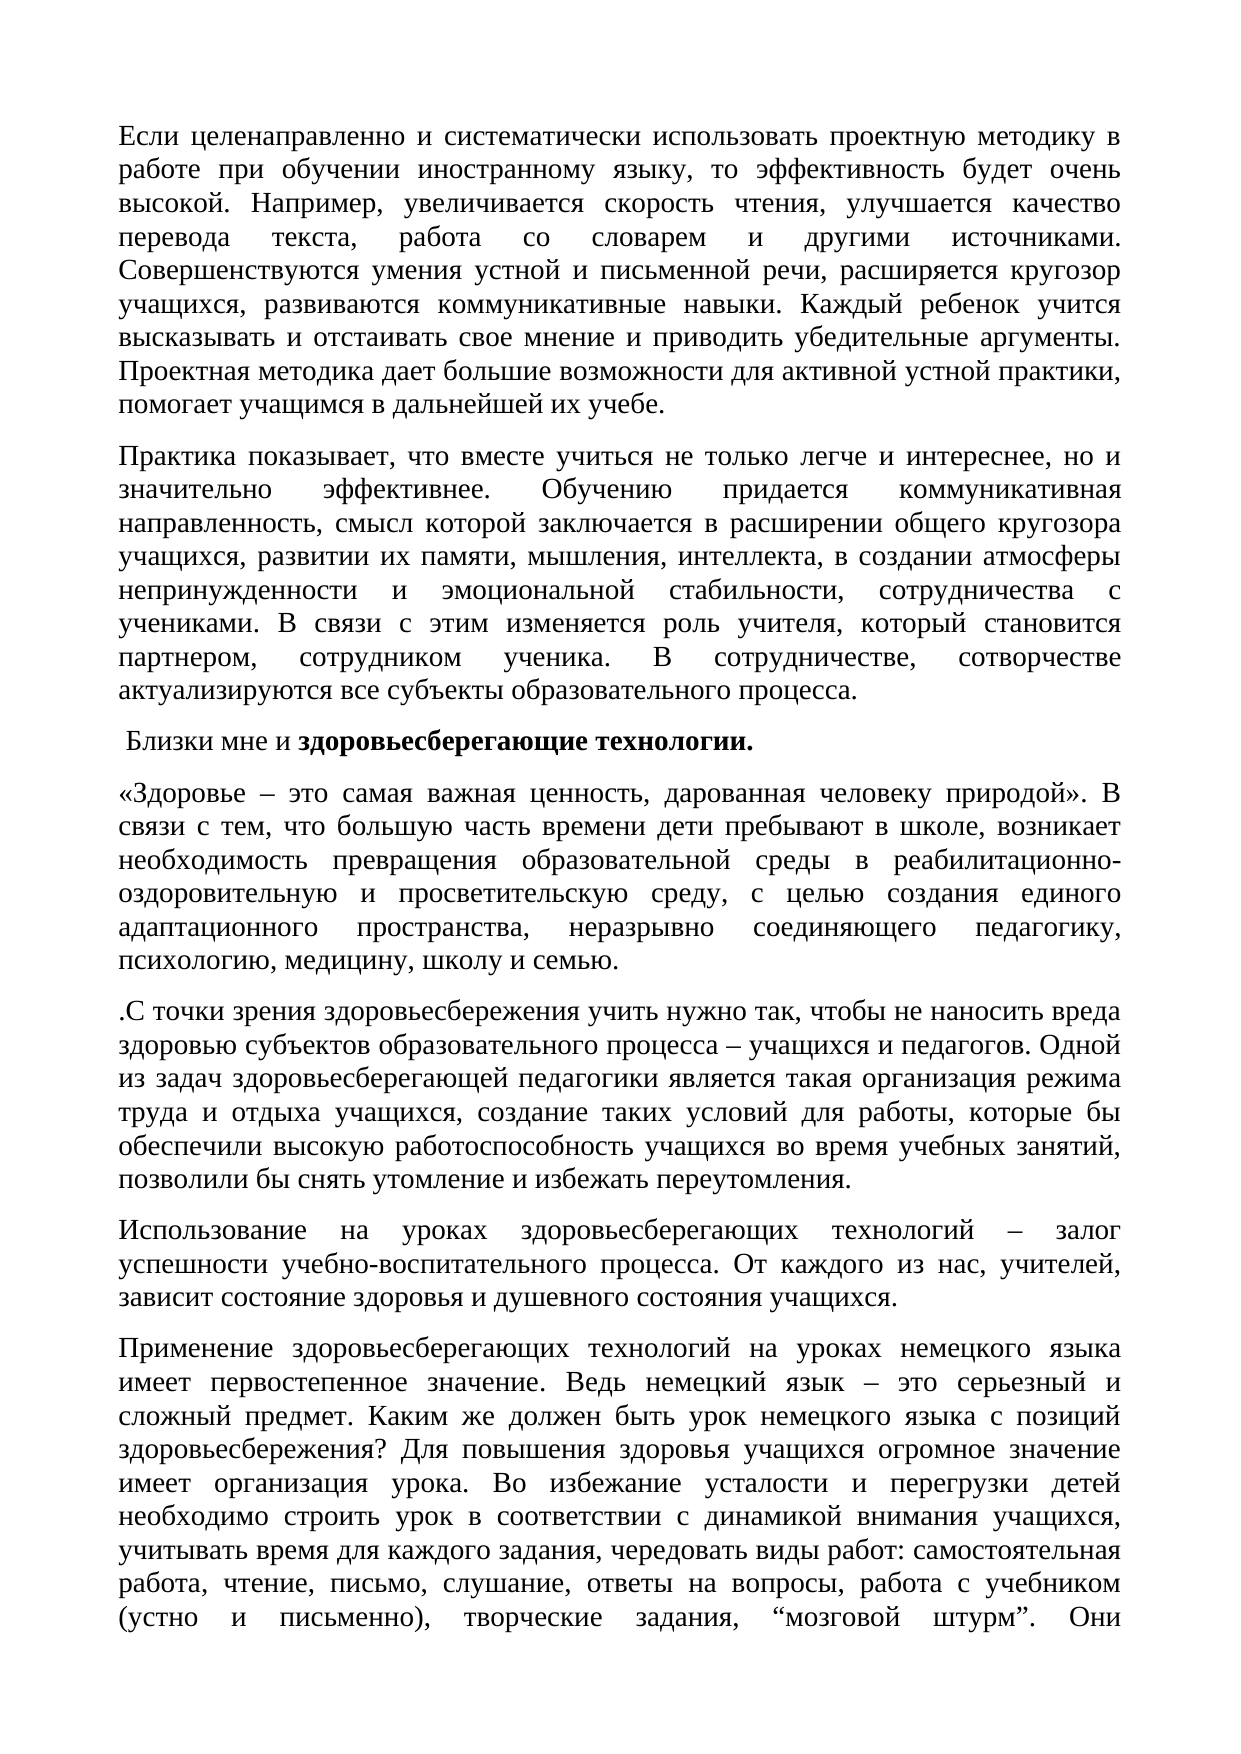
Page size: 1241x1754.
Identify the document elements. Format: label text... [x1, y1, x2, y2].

text Близки мне и здоровьесберегающие технологии. [118, 723, 1122, 757]
text «Здоровье – это самая важная ценность, дарованная человеку природой». В связи с тем, что большую часть времени дети пребывают в школе, возникает необходимость превращения образовательной среды в реабилитационно-оздоровительную и просветительскую среду, с целью создания единого адаптационного пространства, неразрывно соединяющего педагогику, психологию, медицину, школу и семью. [118, 775, 1122, 976]
text Использование на уроках здоровьесберегающих технологий – залог успешности учебно-воспитательного процесса. От каждого из нас, учителей, зависит состояние здоровья и душевного состояния учащихся. [118, 1212, 1122, 1313]
text .С точки зрения здоровьесбережения учить нужно так, чтобы не наносить вреда здоровью субъектов образовательного процесса – учащихся и педагогов. Одной из задач здоровьесберегающей педагогики является такая организация режима труда и отдыха учащихся, создание таких условий для работы, которые бы обеспечили высокую работоспособность учащихся во время учебных занятий, позволили бы снять утомление и избежать переутомления. [118, 993, 1122, 1195]
text Практика показывает, что вместе учиться не только легче и интереснее, но и значительно эффективнее. Обучению придается коммуникативная направленность, смысл которой заключается в расширении общего кругозора учащихся, развитии их памяти, мышления, интеллекта, в создании атмосферы непринужденности и эмоциональной стабильности, сотрудничества с учениками. В связи с этим изменяется роль учителя, который становится партнером, сотрудником ученика. В сотрудничестве, сотворчестве актуализируются все субъекты образовательного процесса. [118, 438, 1122, 706]
text Если целенаправленно и систематически использовать проектную методику в работе при обучении иностранному языку, то эффективность будет очень высокой. Например, увеличивается скорость чтения, улучшается качество перевода текста, работа со словарем и другими источниками. Совершенствуются умения устной и письменной речи, расширяется кругозор учащихся, развиваются коммуникативные навыки. Каждый ребенок учится высказывать и отстаивать свое мнение и приводить убедительные аргументы. Проектная методика дает большие возможности для активной устной практики, помогает учащимся в дальнейшей их учебе. [118, 118, 1122, 420]
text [118, 1331, 1122, 1632]
